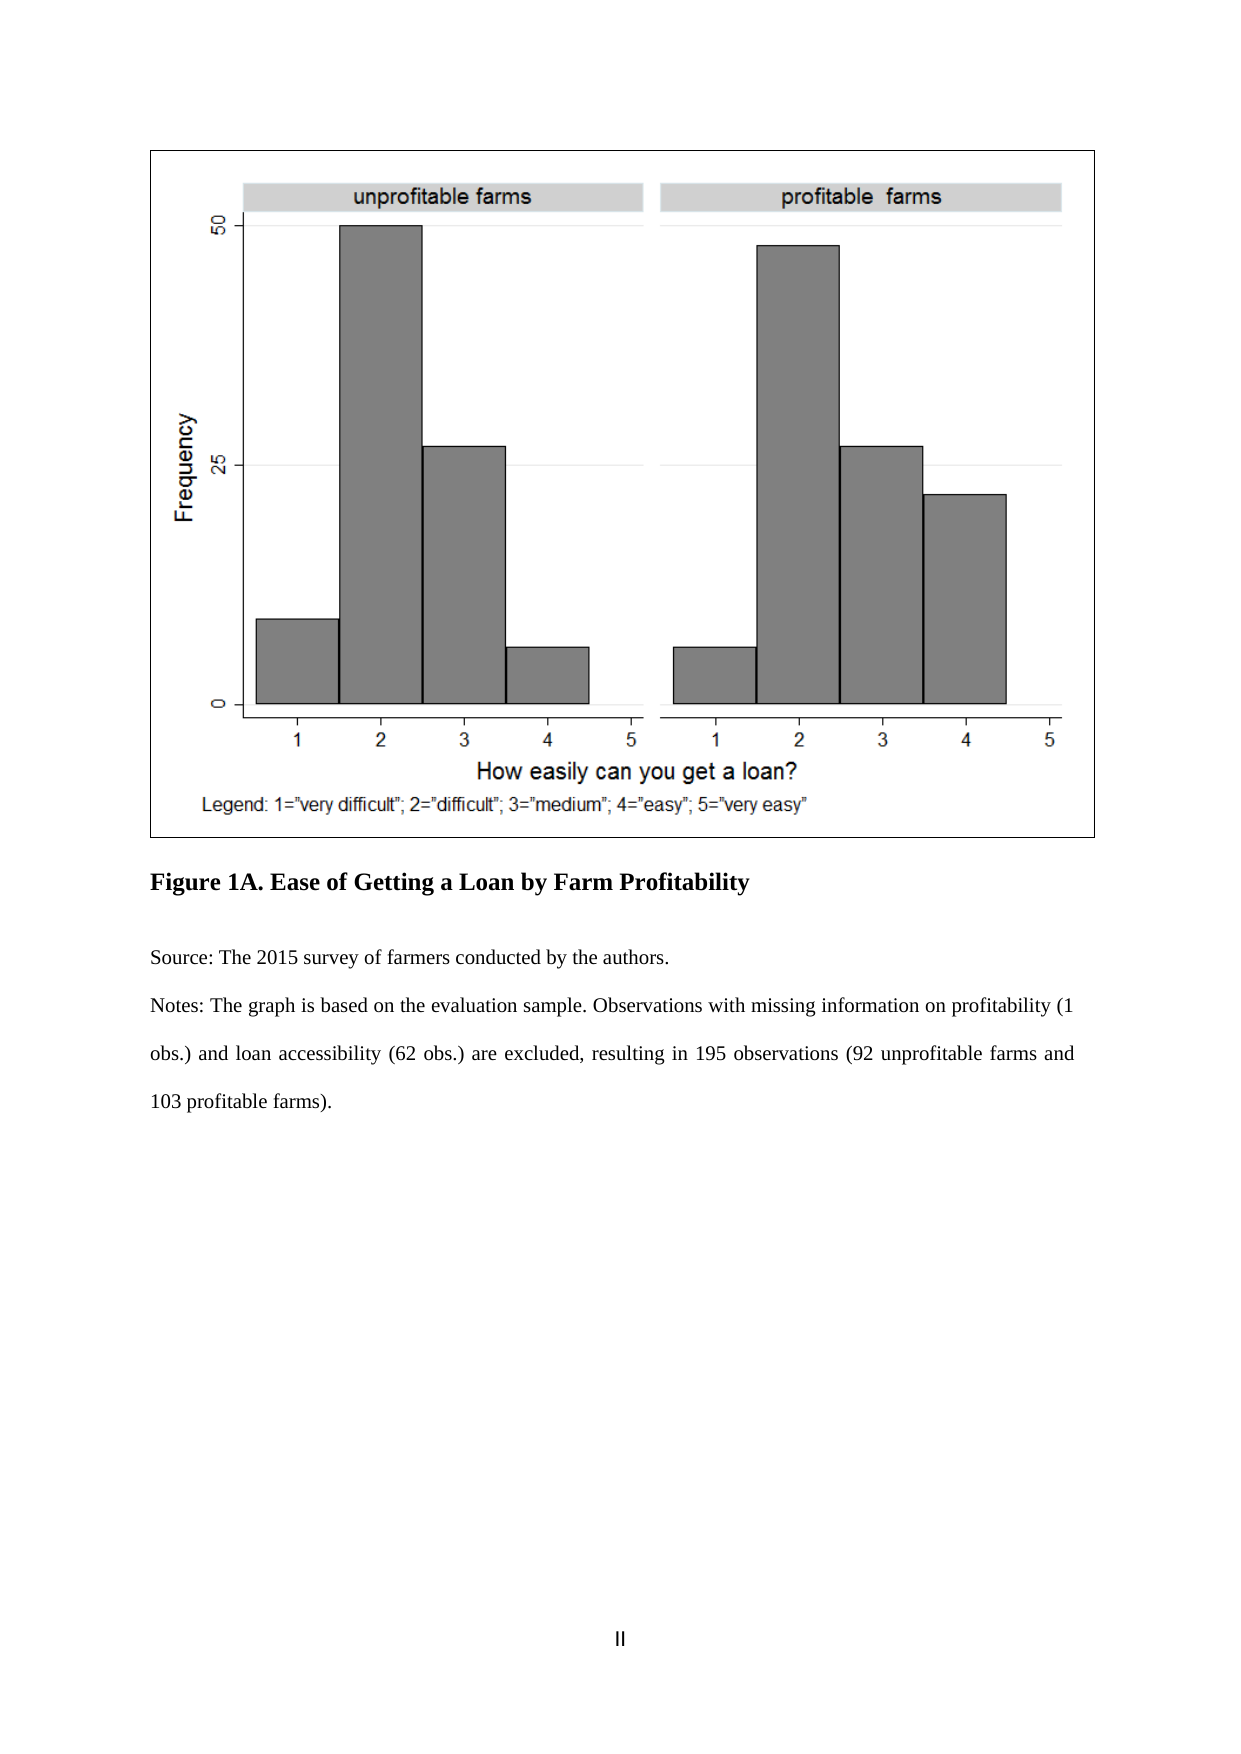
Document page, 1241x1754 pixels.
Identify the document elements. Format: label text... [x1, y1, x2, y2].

text Figure 1A. Ease of Getting a Loan by Farm Profitability [150, 867, 1090, 896]
text Source: The 2015 survey of farmers conducted by the authors. [150, 945, 1076, 969]
text Notes: The graph is based on the evaluation sample. Observations with missing information on profitability (1 obs.) and loan accessibility (62 obs.) are excluded, resulting in 195 observations (92 unprofitable farms and 103 profitable farms). [150, 993, 1076, 1113]
picture [151, 151, 1094, 837]
